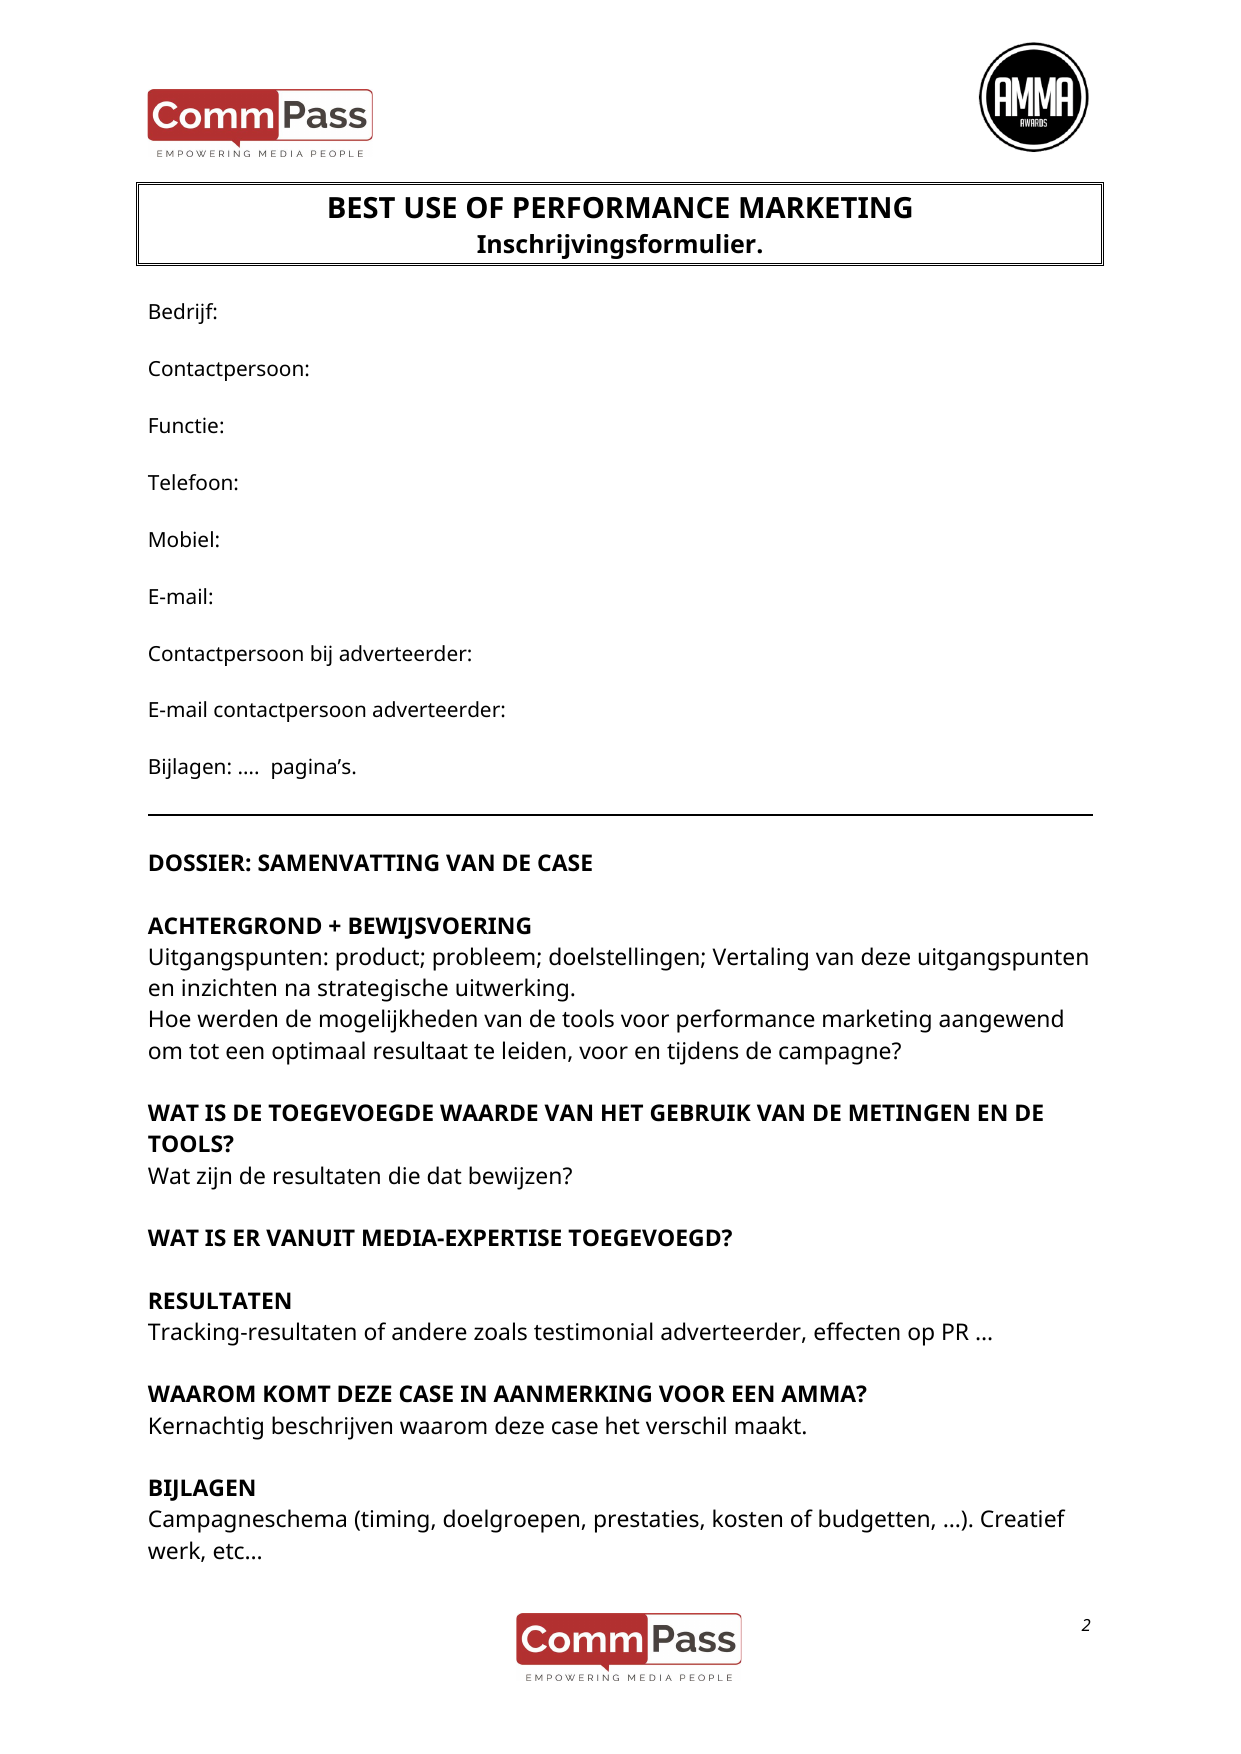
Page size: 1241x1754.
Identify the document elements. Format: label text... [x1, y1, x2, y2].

text Campagneschema (timing, doelgroepen, prestaties, kosten of budgetten, …). Creatief werk, etc… [148, 1503, 1093, 1566]
text Inschrijvingsformulier. [139, 222, 1101, 263]
subtitle WAT IS ER VANUIT MEDIA-EXPERTISE TOEGEVOEGD? [148, 1222, 1093, 1253]
text DOSSIER: SAMENVATTING VAN DE CASE [148, 847, 1093, 878]
text Kernachtig beschrijven waarom deze case het verschil maakt. [148, 1409, 1093, 1441]
picture [973, 37, 1093, 157]
subtitle ACHTERGROND + BEWIJSVOERING [148, 909, 1093, 941]
text WAAROM KOMT DEZE CASE IN AANMERKING VOOR EEN AMMA? [148, 1378, 1093, 1409]
text Telefoon: [148, 468, 1093, 497]
text Bijlagen: …. pagina’s. [148, 752, 1093, 781]
picture [516, 1613, 742, 1681]
picture [147, 89, 373, 157]
text WAT IS DE TOEGEVOEGDE WAARDE VAN HET GEBRUIK VAN DE METINGEN EN DE TOOLS? [148, 1097, 1093, 1159]
text Uitgangspunten: product; probleem; doelstellingen; Vertaling van deze uitgangspunten en inzichten na strategische uitwerking. [148, 941, 1093, 1003]
text Mobiel: [148, 525, 1093, 553]
text Contactpersoon bij adverteerder: [148, 639, 1093, 667]
text BEST USE OF PERFORMANCE MARKETING [139, 185, 1101, 222]
subtitle RESULTATEN [148, 1284, 1093, 1316]
text E-mail: [148, 582, 1093, 610]
text Contactpersoon: [148, 354, 1093, 383]
text Wat zijn de resultaten die dat bewijzen? [148, 1159, 1093, 1191]
text Hoe werden de mogelijkheden van de tools voor performance marketing aangewend om tot een optimaal resultaat te leiden, voor en tijdens de campagne? [148, 1003, 1093, 1066]
text Bedrijf: [148, 297, 1093, 326]
text Tracking-resultaten of andere zoals testimonial adverteerder, effecten op PR … [148, 1316, 1093, 1347]
text E-mail contactpersoon adverteerder: [148, 696, 1093, 724]
text Functie: [148, 411, 1093, 440]
subtitle BIJLAGEN [148, 1472, 1093, 1503]
